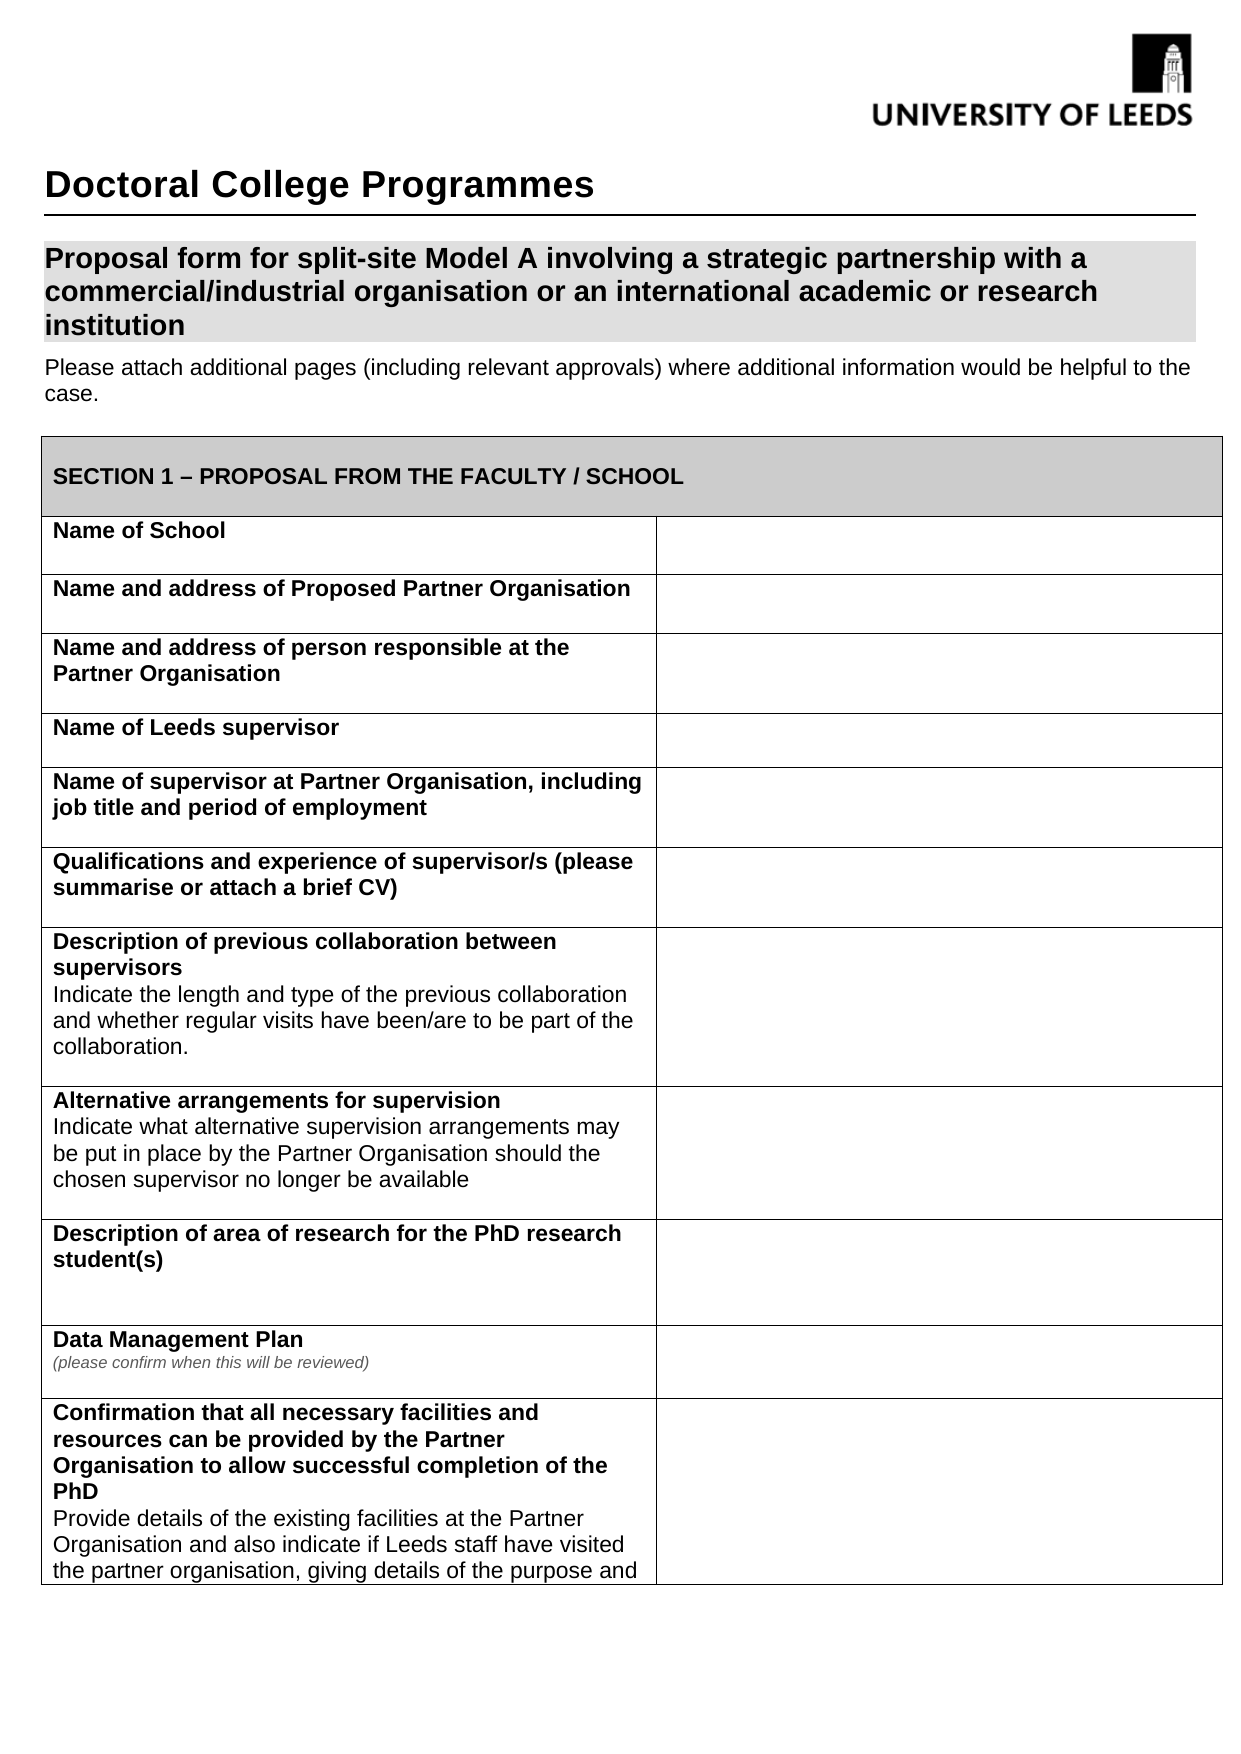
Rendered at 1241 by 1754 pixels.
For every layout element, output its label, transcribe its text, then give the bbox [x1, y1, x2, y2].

table_cell [657, 517, 1222, 574]
title Doctoral College Programmes [44, 162, 1196, 214]
table_cell [657, 1087, 1222, 1219]
table_cell Alternative arrangements for supervision Indicate what alternative supervision arrangements may be put in place by the Partner Organisation should the chosen supervisor no longer be available [42, 1087, 656, 1219]
table_cell [657, 575, 1222, 633]
table_cell Name and address of Proposed Partner Organisation [42, 575, 656, 633]
table_cell Qualifications and experience of supervisor/s (please summarise or attach a brief CV) [42, 848, 656, 927]
table_cell [657, 634, 1222, 713]
table_cell Description of previous collaboration between supervisors Indicate the length and type of the previous collaboration and whether regular visits have been/are to be part of the collaboration. [42, 928, 656, 1086]
table_header SECTION 1 – PROPOSAL FROM THE FACULTY / SCHOOL [42, 437, 1222, 516]
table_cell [42, 1399, 656, 1584]
table_cell [657, 768, 1222, 847]
table_cell [657, 1220, 1222, 1325]
table_cell Description of area of research for the PhD research student(s) [42, 1220, 656, 1325]
subtitle Proposal form for split-site Model A involving a strategic partnership with a commercial/industrial organisation or an international academic or research institution [44, 241, 1196, 342]
table_cell [657, 714, 1222, 767]
text Please attach additional pages (including relevant approvals) where additional information would be helpful to the case. [44, 354, 1196, 407]
picture [868, 29, 1197, 138]
table_cell Name of Leeds supervisor [42, 714, 656, 767]
table_cell Name of School [42, 517, 656, 574]
table_cell Data Management Plan (please confirm when this will be reviewed) [42, 1326, 656, 1398]
table_cell [657, 928, 1222, 1086]
table_cell [657, 848, 1222, 927]
table_cell Name of supervisor at Partner Organisation, including job title and period of employment [42, 768, 656, 847]
table_cell [657, 1326, 1222, 1398]
table_cell Name and address of person responsible at the Partner Organisation [42, 634, 656, 713]
table_cell [657, 1399, 1222, 1584]
